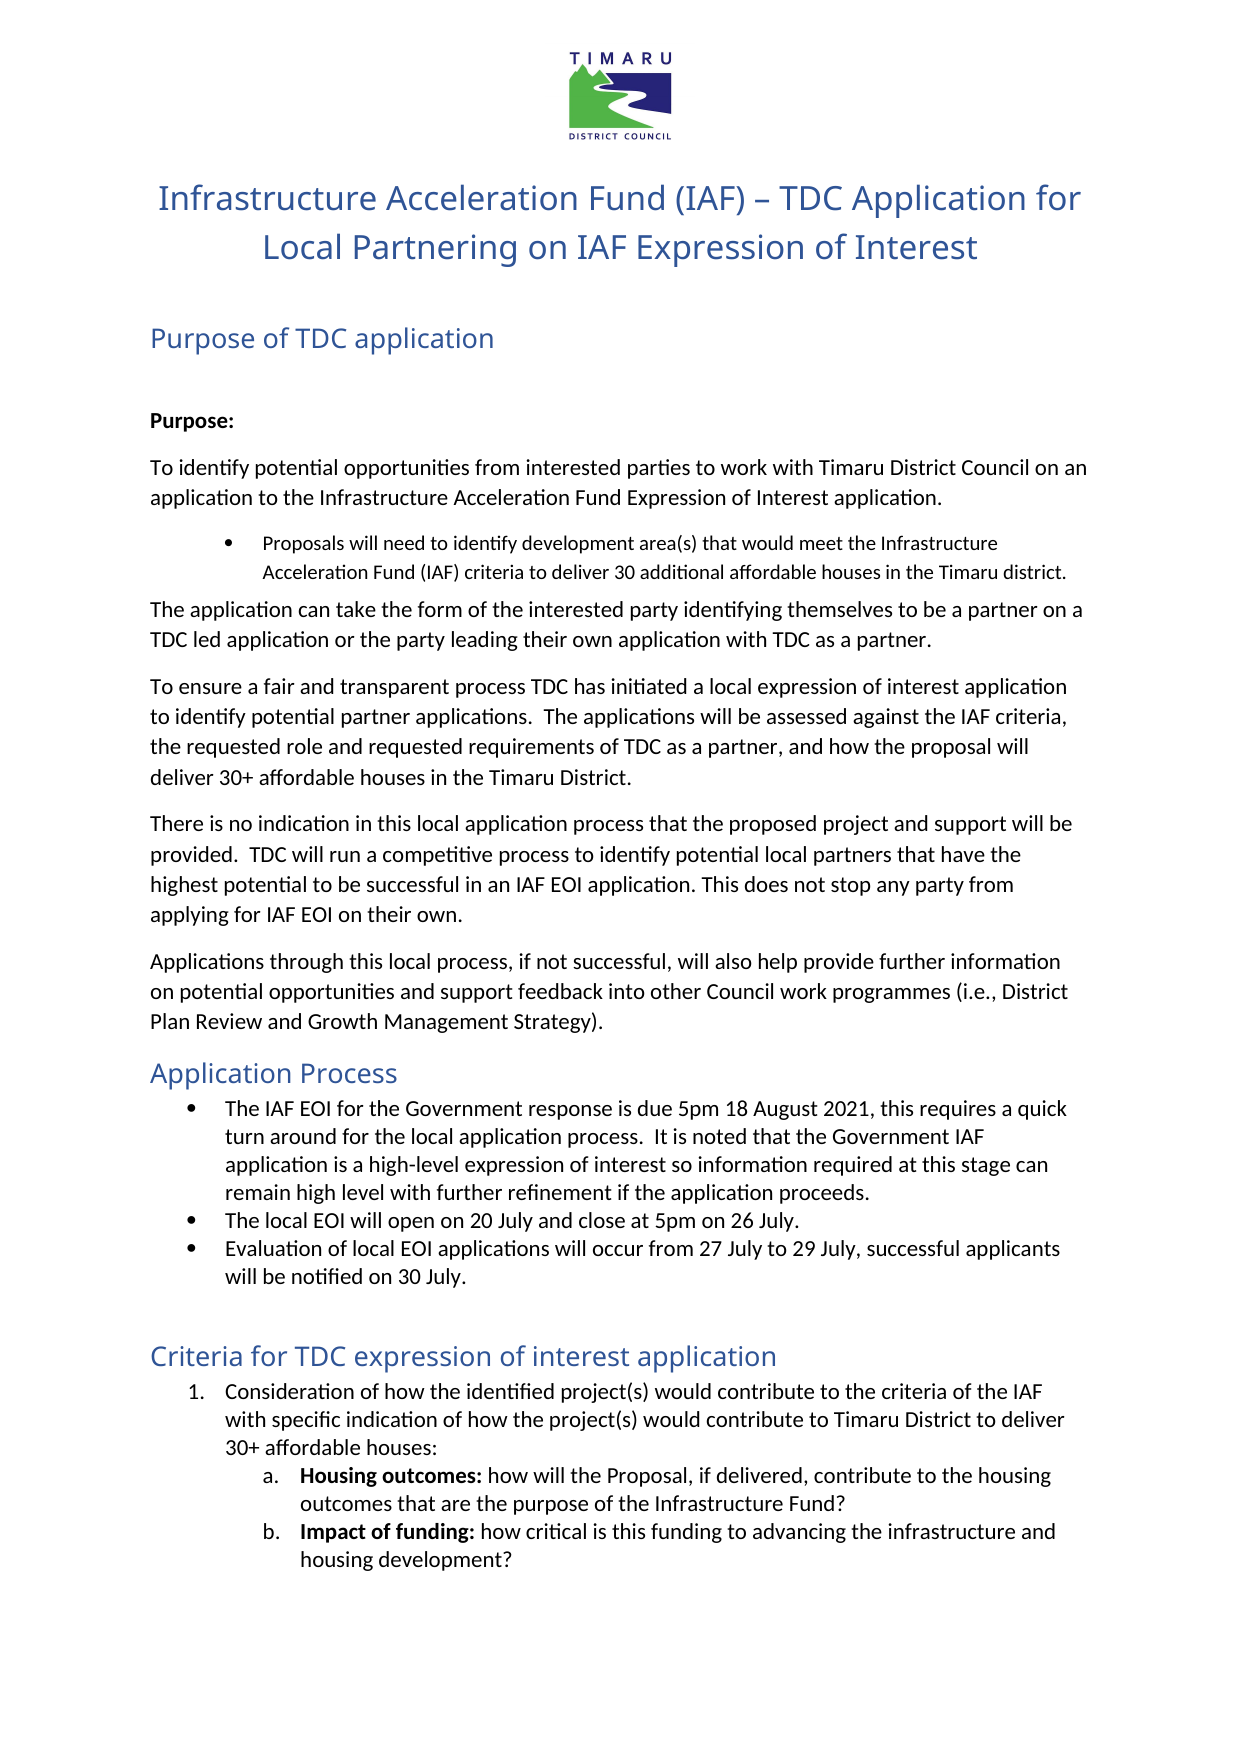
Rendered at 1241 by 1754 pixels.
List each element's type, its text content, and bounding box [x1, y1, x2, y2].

text The application can take the form of the interested party identifying themselves to be a partner on a TDC led application or the party leading their own application with TDC as a partner. [150, 595, 1090, 653]
text To ensure a fair and transparent process TDC has initiated a local expression of interest application to identify potential partner applications. The applications will be assessed against the IAF criteria, the requested role and requested requirements of TDC as a partner, and how the proposal will deliver 30+ affordable houses in the Timaru District. [150, 672, 1090, 791]
text Applications through this local process, if not successful, will also help provide further information on potential opportunities and support feedback into other Council work programmes (i.e., District Plan Review and Growth Management Strategy). [150, 947, 1090, 1036]
list Evaluation of local EOI applications will occur from 27 July to 29 July, successful applicants will be notified on 30 July. [187, 1234, 1090, 1290]
text There is no indication in this local application process that the proposed project and support will be provided. TDC will run a competitive process to identify potential local partners that have the highest potential to be successful in an IAF EOI application. This does not stop any party from applying for IAF EOI on their own. [150, 809, 1090, 928]
list Consideration of how the identified project(s) would contribute to the criteria of the IAF with specific indication of how the project(s) would contribute to Timaru District to deliver 30+ affordable houses: [187, 1377, 1090, 1461]
subtitle Application Process [150, 1054, 1090, 1091]
list Proposals will need to identify development area(s) that would meet the Infrastructure Acceleration Fund (IAF) criteria to deliver 30 additional affordable houses in the Timaru district. [225, 530, 1090, 585]
picture [544, 43, 696, 150]
subtitle Criteria for TDC expression of interest application [150, 1337, 1090, 1374]
list Impact of funding: how critical is this funding to advancing the infrastructure and housing development? [262, 1517, 1090, 1573]
list The IAF EOI for the Government response is due 5pm 18 August 2021, this requires a quick turn around for the local application process. It is noted that the Government IAF application is a high-level expression of interest so information required at this stage can remain high level with further refinement if the application proceeds. [187, 1094, 1090, 1206]
list The local EOI will open on 20 July and close at 5pm on 26 July. [187, 1206, 1090, 1234]
list Housing outcomes: how will the Proposal, if delivered, contribute to the housing outcomes that are the purpose of the Infrastructure Fund? [262, 1461, 1090, 1517]
subtitle Infrastructure Acceleration Fund (IAF) – TDC Application for Local Partnering on IAF Expression of Interest [150, 175, 1090, 269]
subtitle Purpose of TDC application [150, 320, 1090, 357]
text Purpose: [150, 406, 1090, 434]
text To identify potential opportunities from interested parties to work with Timaru District Council on an application to the Infrastructure Acceleration Fund Expression of Interest application. [150, 453, 1090, 512]
